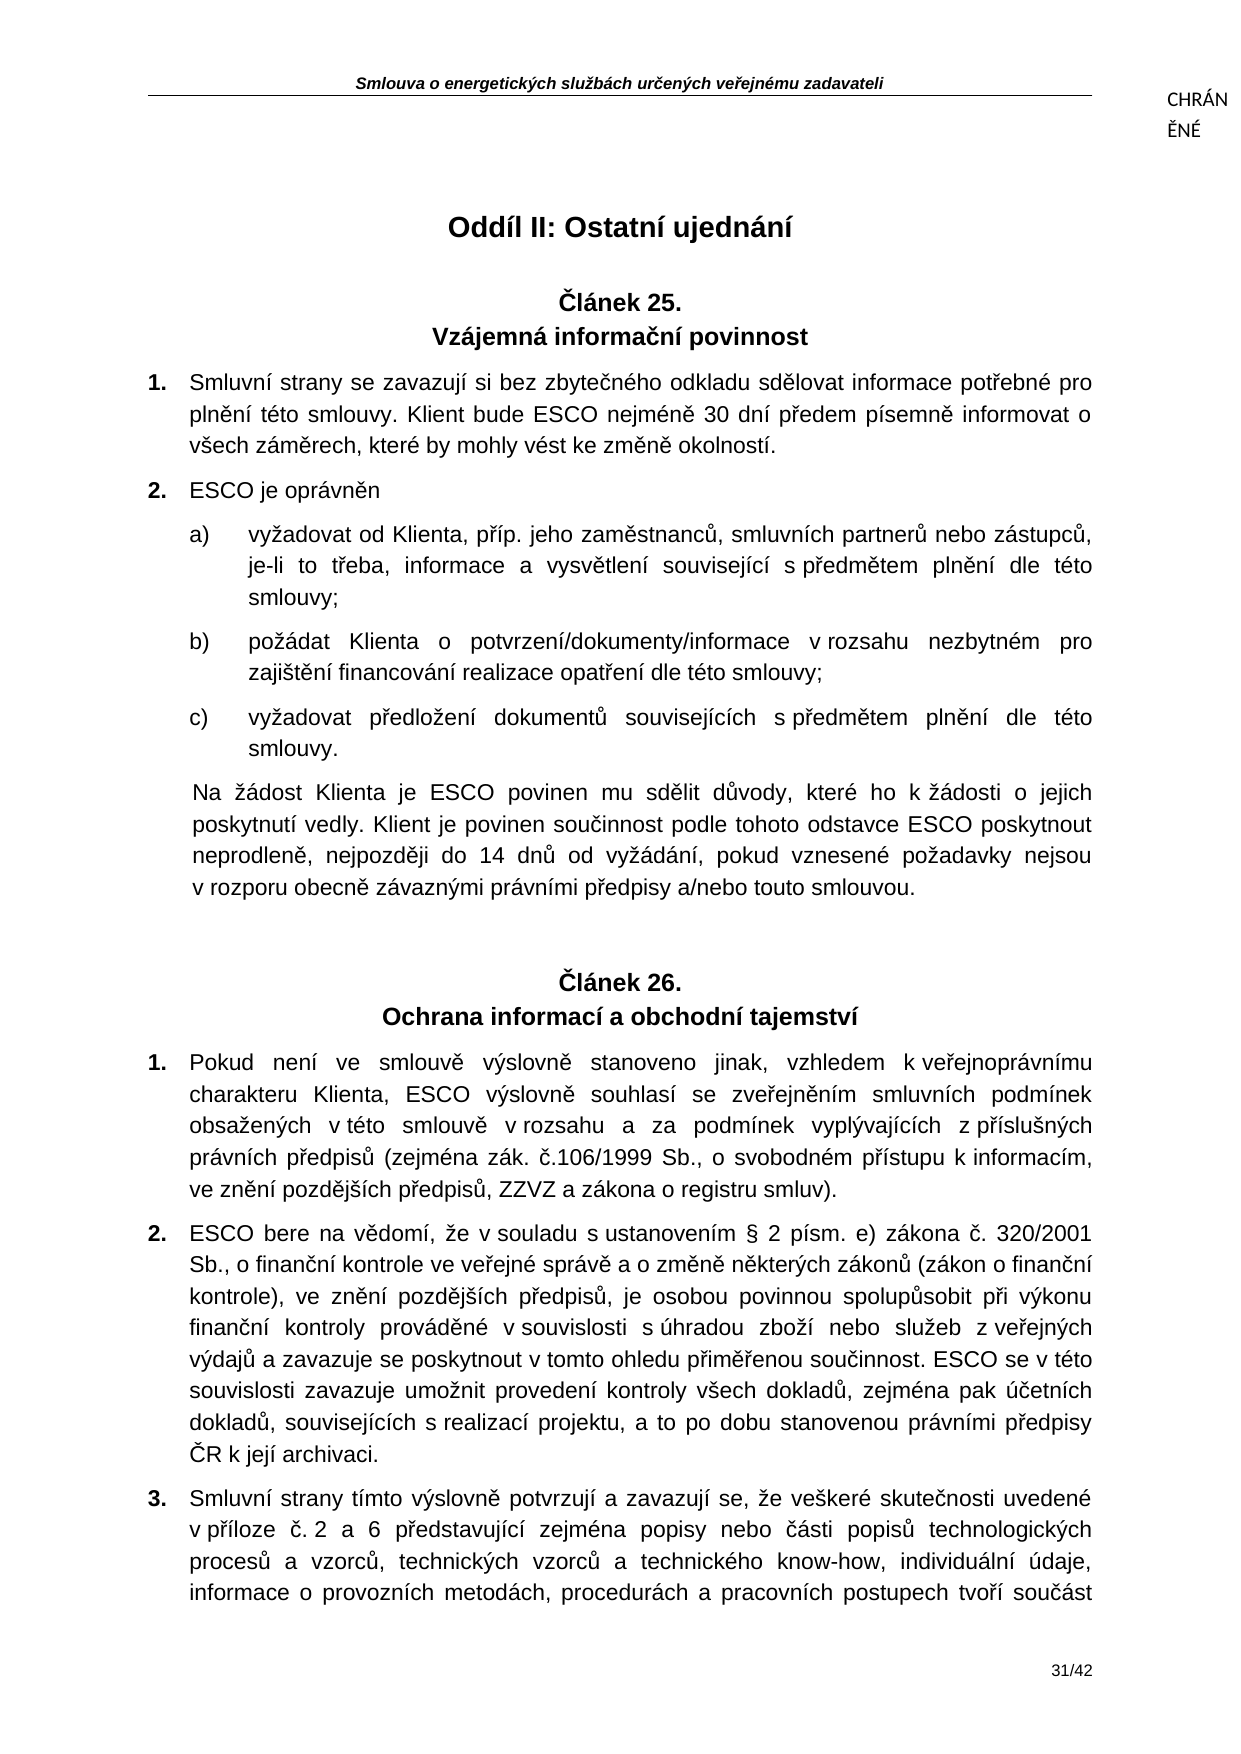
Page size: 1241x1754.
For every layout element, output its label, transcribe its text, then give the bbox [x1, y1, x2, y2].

subtitle Pokud není ve smlouvě výslovně stanoveno jinak, vzhledem k veřejnoprávnímu charakteru Klienta, ESCO výslovně souhlasí se zveřejněním smluvních podmínek obsažených v této smlouvě v rozsahu a za podmínek vyplývajících z příslušných právních předpisů (zejména zák. č.106/1999 Sb., o svobodném přístupu k informacím, ve znění pozdějších předpisů, ZZVZ a zákona o registru smluv). [148, 1049, 1092, 1202]
subtitle požádat Klienta o potvrzení/dokumenty/informace v rozsahu nezbytném pro zajištění financování realizace opatření dle této smlouvy; [189, 628, 1092, 686]
subtitle ESCO je oprávněn [148, 477, 1092, 503]
subtitle Smluvní strany se zavazují si bez zbytečného odkladu sdělovat informace potřebné pro plnění této smlouvy. Klient bude ESCO nejméně 30 dní předem písemně informovat o všech záměrech, které by mohly vést ke změně okolností. [148, 369, 1092, 459]
subtitle Vzájemná informační povinnost [148, 288, 1092, 351]
subtitle Ochrana informací a obchodní tajemství [148, 968, 1092, 1031]
subtitle Na žádost Klienta je ESCO povinen mu sdělit důvody, které ho k žádosti o jejich poskytnutí vedly. Klient je povinen součinnost podle tohoto odstavce ESCO poskytnout neprodleně, nejpozději do 14 dnů od vyžádání, pokud vznesené požadavky nejsou v rozporu obecně závaznými právními předpisy a/nebo touto smlouvou. [192, 779, 1092, 900]
subtitle ESCO bere na vědomí, že v souladu s ustanovením § 2 písm. e) zákona č. 320/2001 Sb., o finanční kontrole ve veřejné správě a o změně některých zákonů (zákon o finanční kontrole), ve znění pozdějších předpisů, je osobou povinnou spolupůsobit při výkonu finanční kontroly prováděné v souvislosti s úhradou zboží nebo služeb z veřejných výdajů a zavazuje se poskytnout v tomto ohledu přiměřenou součinnost. ESCO se v této souvislosti zavazuje umožnit provedení kontroly všech dokladů, zejména pak účetních dokladů, souvisejících s realizací projektu, a to po dobu stanovenou právními předpisy ČR k její archivaci. [148, 1219, 1092, 1467]
subtitle vyžadovat od Klienta, příp. jeho zaměstnanců, smluvních partnerů nebo zástupců, je-li to třeba, informace a vysvětlení související s předmětem plnění dle této smlouvy; [189, 521, 1092, 610]
subtitle vyžadovat předložení dokumentů souvisejících s předmětem plnění dle této smlouvy. [189, 703, 1092, 761]
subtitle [148, 1484, 1092, 1606]
title Oddíl II: Ostatní ujednání [148, 210, 1092, 244]
